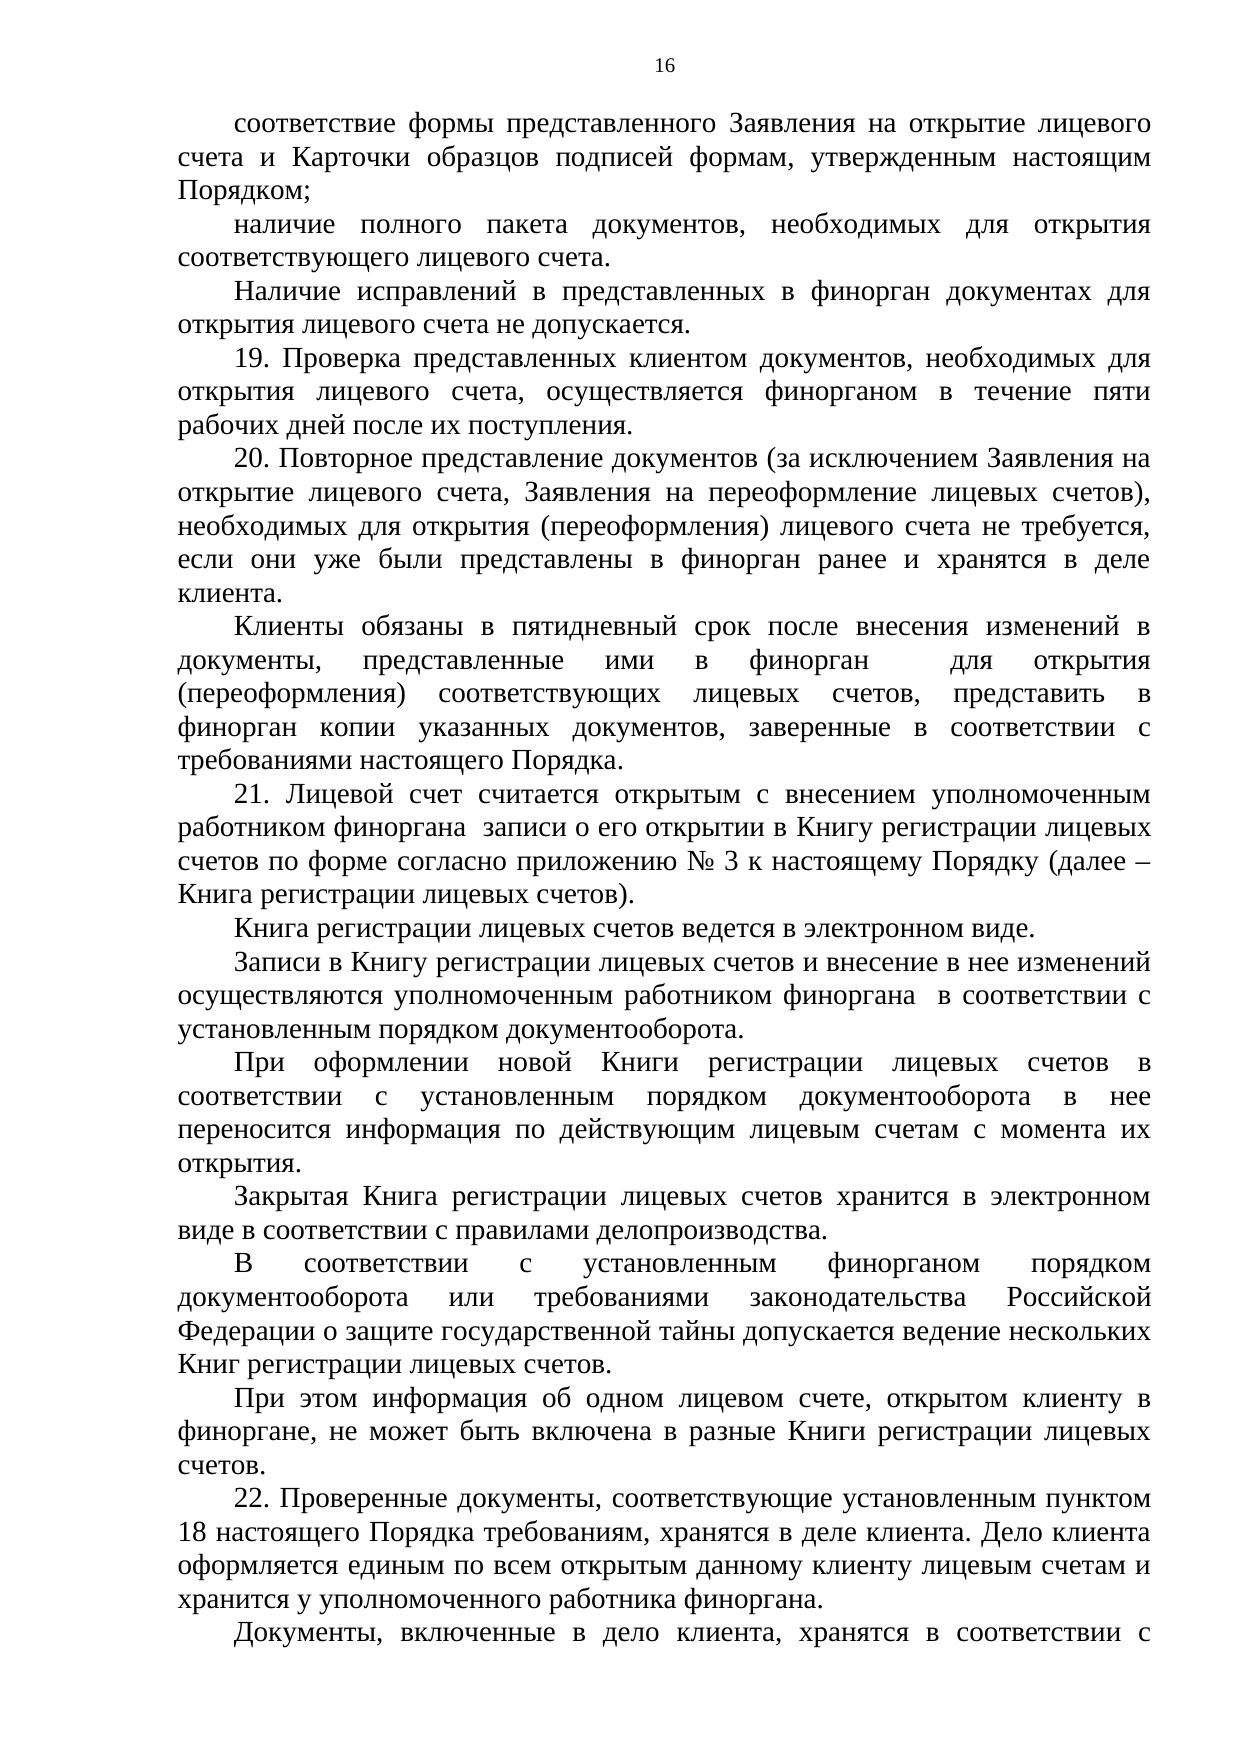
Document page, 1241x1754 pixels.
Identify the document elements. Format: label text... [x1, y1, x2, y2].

text Книга регистрации лицевых счетов ведется в электронном виде. [177, 910, 1152, 944]
text 22. Проверенные документы, соответствующие установленным пунктом 18 настоящего Порядка требованиям, хранятся в деле клиента. Дело клиента оформляется единым по всем открытым данному клиенту лицевым счетам и хранится у уполномоченного работника финоргана. [177, 1480, 1152, 1614]
text наличие полного пакета документов, необходимых для открытия соответствующего лицевого счета. [177, 206, 1152, 273]
text При оформлении новой Книги регистрации лицевых счетов в соответствии с установленным порядком документооборота в нее переносится информация по действующим лицевым счетам с момента их открытия. [177, 1044, 1152, 1178]
text Закрытая Книга регистрации лицевых счетов хранится в электронном виде в соответствии с правилами делопроизводства. [177, 1178, 1152, 1246]
text При этом информация об одном лицевом счете, открытом клиенту в финоргане, не может быть включена в разные Книги регистрации лицевых счетов. [177, 1380, 1152, 1480]
text Клиенты обязаны в пятидневный срок после внесения изменений в документы, представленные ими в финорган для открытия (переоформления) соответствующих лицевых счетов, представить в финорган копии указанных документов, заверенные в соответствии с требованиями настоящего Порядка. [177, 608, 1152, 776]
text В соответствии с установленным финорганом порядком документооборота или требованиями законодательства Российской Федерации о защите государственной тайны допускается ведение нескольких Книг регистрации лицевых счетов. [177, 1246, 1152, 1380]
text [177, 1614, 1152, 1648]
text 19. Проверка представленных клиентом документов, необходимых для открытия лицевого счета, осуществляется финорганом в течение пяти рабочих дней после их поступления. [177, 340, 1152, 441]
text 20. Повторное представление документов (за исключением Заявления на открытие лицевого счета, Заявления на переоформление лицевых счетов), необходимых для открытия (переоформления) лицевого счета не требуется, если они уже были представлены в финорган ранее и хранятся в деле клиента. [177, 441, 1152, 608]
text Записи в Книгу регистрации лицевых счетов и внесение в нее изменений осуществляются уполномоченным работником финоргана в соответствии с установленным порядком документооборота. [177, 944, 1152, 1044]
text соответствие формы представленного Заявления на открытие лицевого счета и Карточки образцов подписей формам, утвержденным настоящим Порядком; [177, 105, 1152, 206]
text Наличие исправлений в представленных в финорган документах для открытия лицевого счета не допускается. [177, 273, 1152, 340]
text 21. Лицевой счет считается открытым с внесением уполномоченным работником финоргана записи о его открытии в Книгу регистрации лицевых счетов по форме согласно приложению № 3 к настоящему Порядку (далее – Книга регистрации лицевых счетов). [177, 776, 1152, 910]
